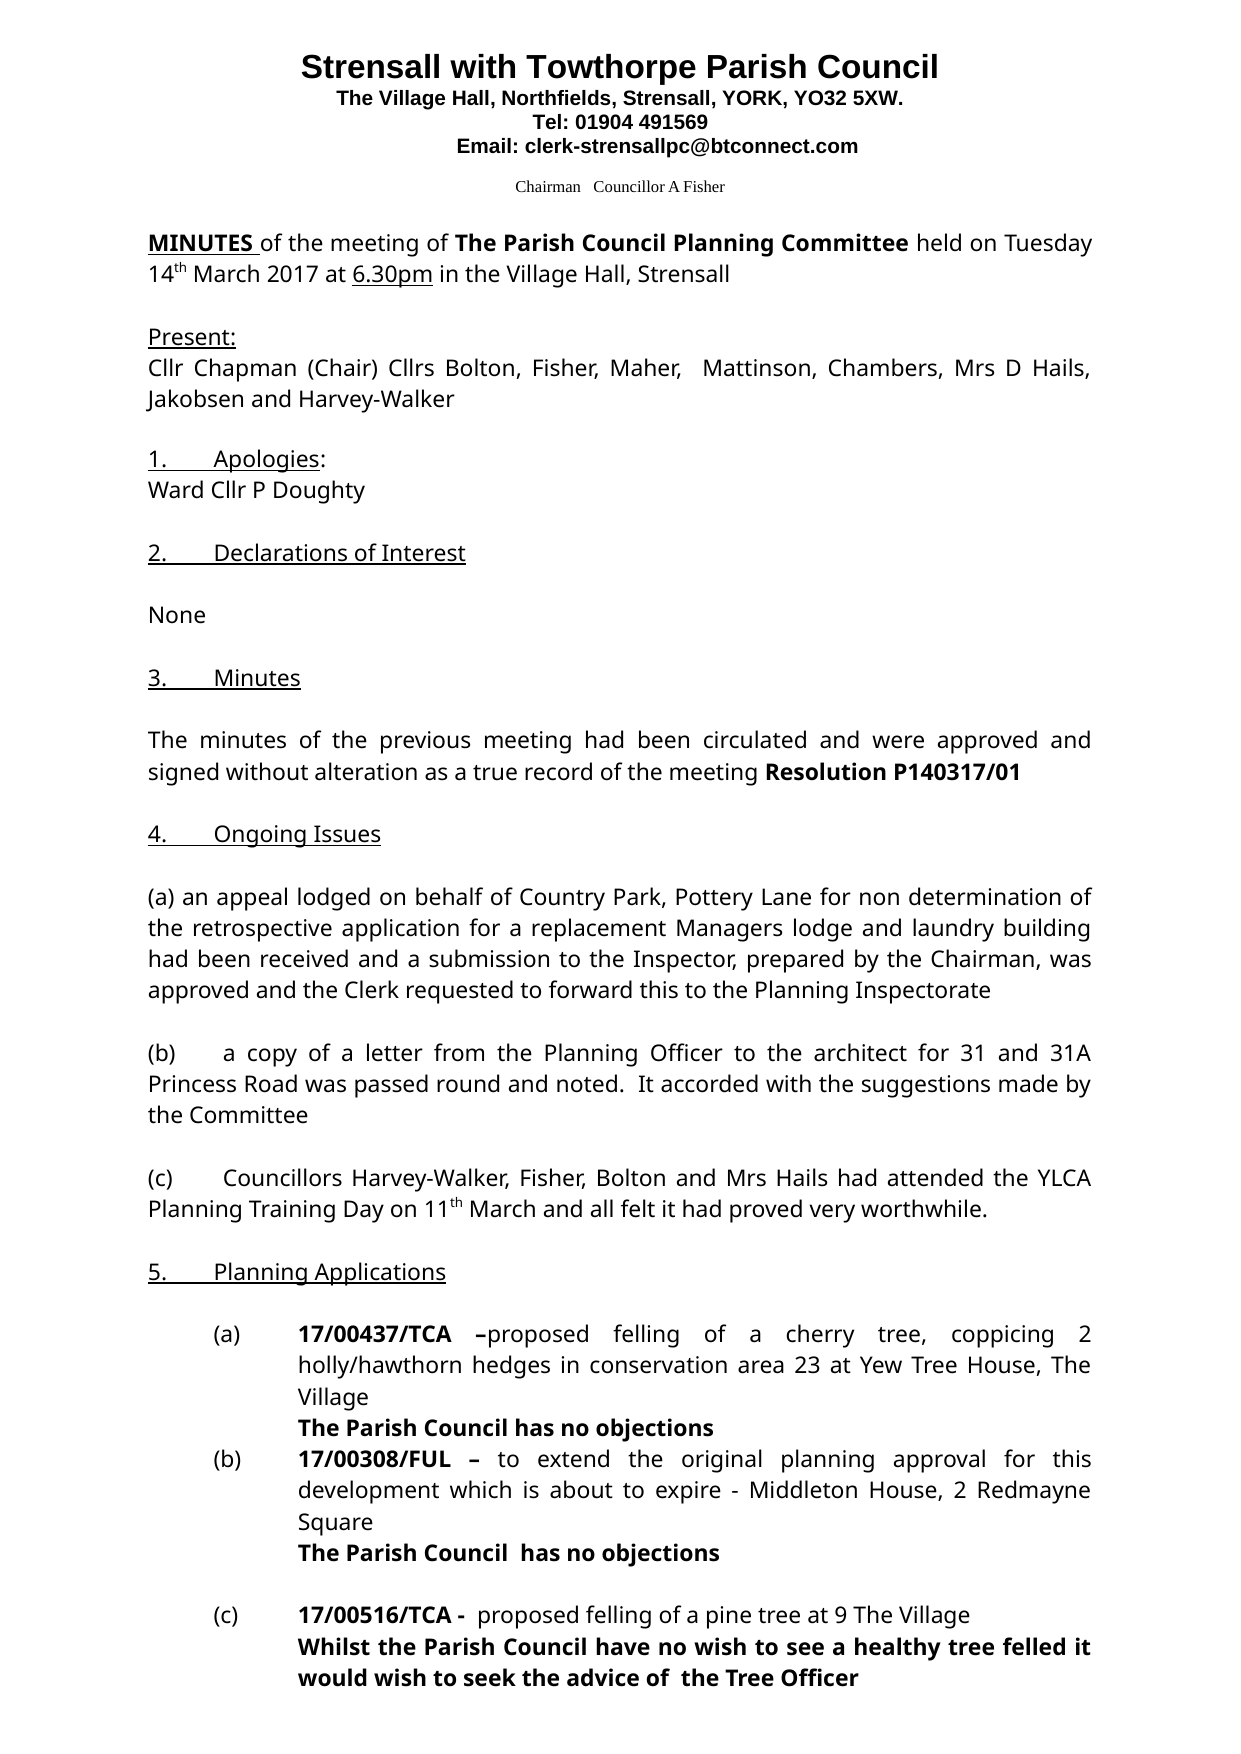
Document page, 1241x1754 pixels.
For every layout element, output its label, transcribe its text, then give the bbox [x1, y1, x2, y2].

text 3. Minutes [148, 662, 1092, 693]
text The Village Hall, Northfields, Strensall, YORK, YO32 5XW. [148, 86, 1092, 110]
text (b) 17/00308/FUL – to extend the original planning approval for this development which is about to expire - Middleton House, 2 Redmayne Square [213, 1443, 1092, 1537]
text Email: clerk-strensallpc@btconnect.com [148, 134, 1092, 158]
text (a) 17/00437/TCA –proposed felling of a cherry tree, coppicing 2 holly/hawthorn hedges in conservation area 23 at Yew Tree House, The Village [213, 1318, 1092, 1412]
text Cllr Chapman (Chair) Cllrs Bolton, Fisher, Maher, Mattinson, Chambers, Mrs D Hails, Jakobsen and Harvey-Walker [148, 352, 1092, 415]
text (c) Councillors Harvey-Walker, Fisher, Bolton and Mrs Hails had attended the YLCA Planning Training Day on 11th March and all felt it had proved very worthwhile. [148, 1162, 1092, 1224]
text The Parish Council has no objections [213, 1412, 1092, 1443]
text None [148, 599, 1092, 631]
text Strensall with Towthorpe Parish Council [148, 47, 1092, 86]
text (a) an appeal lodged on behalf of Country Park, Pottery Lane for non determination of the retrospective application for a replacement Managers lodge and laundry building had been received and a submission to the Inspector, prepared by the Chairman, was approved and the Clerk requested to forward this to the Planning Inspectorate [148, 881, 1092, 1006]
text 2. Declarations of Interest [148, 537, 1092, 568]
text 5. Planning Applications [148, 1256, 1092, 1287]
text (b) a copy of a letter from the Planning Officer to the architect for 31 and 31A Princess Road was passed round and noted. It accorded with the suggestions made by the Committee [148, 1037, 1092, 1131]
text The Parish Council has no objections [213, 1537, 1092, 1568]
text The minutes of the previous meeting had been circulated and were approved and signed without alteration as a true record of the meeting Resolution P140317/01 [148, 724, 1092, 787]
text 4. Ongoing Issues [148, 818, 1092, 849]
text Chairman Councillor A Fisher [148, 177, 1092, 196]
text 1. Apologies: [148, 443, 1092, 474]
text Ward Cllr P Doughty [148, 474, 1092, 506]
text Tel: 01904 491569 [148, 110, 1092, 134]
text Whilst the Parish Council have no wish to see a healthy tree felled it would wish to seek the advice of the Tree Officer [213, 1631, 1092, 1693]
text (c) 17/00516/TCA - proposed felling of a pine tree at 9 The Village [213, 1599, 1092, 1631]
text Present: [148, 321, 1092, 352]
text MINUTES of the meeting of The Parish Council Planning Committee held on Tuesday 14th March 2017 at 6.30pm in the Village Hall, Strensall [148, 227, 1092, 290]
